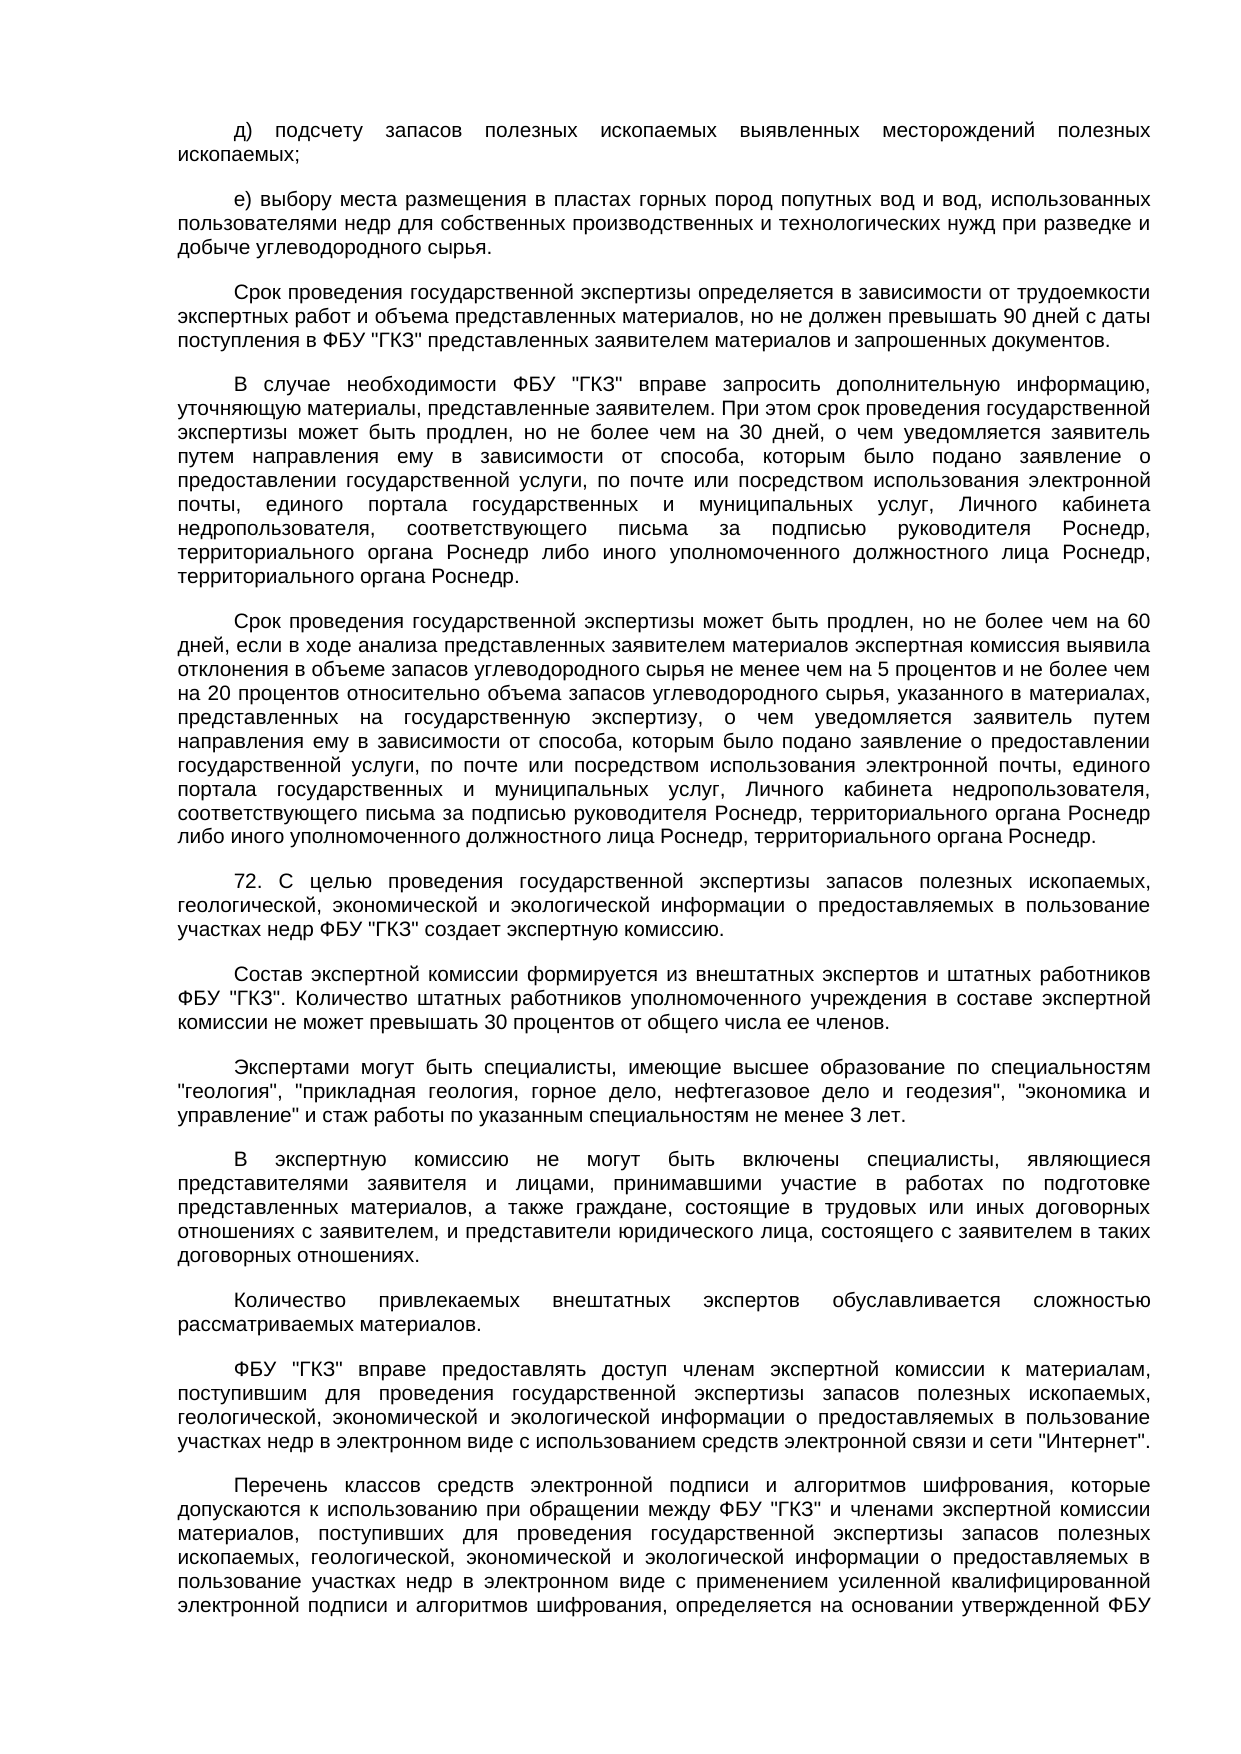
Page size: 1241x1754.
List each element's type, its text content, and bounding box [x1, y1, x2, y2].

text 72. С целью проведения государственной экспертизы запасов полезных ископаемых, геологической, экономической и экологической информации о предоставляемых в пользование участках недр ФБУ "ГКЗ" создает экспертную комиссию. [177, 869, 1152, 941]
text е) выбору места размещения в пластах горных пород попутных вод и вод, использованных пользователями недр для собственных производственных и технологических нужд при разведке и добыче углеводородного сырья. [177, 187, 1152, 259]
text В экспертную комиссию не могут быть включены специалисты, являющиеся представителями заявителя и лицами, принимавшими участие в работах по подготовке представленных материалов, а также граждане, состоящие в трудовых или иных договорных отношениях с заявителем, и представители юридического лица, состоящего с заявителем в таких договорных отношениях. [177, 1147, 1152, 1267]
text В случае необходимости ФБУ "ГКЗ" вправе запросить дополнительную информацию, уточняющую материалы, представленные заявителем. При этом срок проведения государственной экспертизы может быть продлен, но не более чем на 30 дней, о чем уведомляется заявитель путем направления ему в зависимости от способа, которым было подано заявление о предоставлении государственной услуги, по почте или посредством использования электронной почты, единого портала государственных и муниципальных услуг, Личного кабинета недропользователя, соответствующего письма за подписью руководителя Роснедр, территориального органа Роснедр либо иного уполномоченного должностного лица Роснедр, территориального органа Роснедр. [177, 372, 1152, 588]
text Количество привлекаемых внештатных экспертов обуславливается сложностью рассматриваемых материалов. [177, 1288, 1152, 1336]
text ФБУ "ГКЗ" вправе предоставлять доступ членам экспертной комиссии к материалам, поступившим для проведения государственной экспертизы запасов полезных ископаемых, геологической, экономической и экологической информации о предоставляемых в пользование участках недр в электронном виде с использованием средств электронной связи и сети "Интернет". [177, 1357, 1152, 1452]
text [177, 1473, 1152, 1617]
text Срок проведения государственной экспертизы может быть продлен, но не более чем на 60 дней, если в ходе анализа представленных заявителем материалов экспертная комиссия выявила отклонения в объеме запасов углеводородного сырья не менее чем на 5 процентов и не более чем на 20 процентов относительно объема запасов углеводородного сырья, указанного в материалах, представленных на государственную экспертизу, о чем уведомляется заявитель путем направления ему в зависимости от способа, которым было подано заявление о предоставлении государственной услуги, по почте или посредством использования электронной почты, единого портала государственных и муниципальных услуг, Личного кабинета недропользователя, соответствующего письма за подписью руководителя Роснедр, территориального органа Роснедр либо иного уполномоченного должностного лица Роснедр, территориального органа Роснедр. [177, 609, 1152, 848]
text д) подсчету запасов полезных ископаемых выявленных месторождений полезных ископаемых; [177, 118, 1152, 166]
text Срок проведения государственной экспертизы определяется в зависимости от трудоемкости экспертных работ и объема представленных материалов, но не должен превышать 90 дней с даты поступления в ФБУ "ГКЗ" представленных заявителем материалов и запрошенных документов. [177, 279, 1152, 351]
text Состав экспертной комиссии формируется из внештатных экспертов и штатных работников ФБУ "ГКЗ". Количество штатных работников уполномоченного учреждения в составе экспертной комиссии не может превышать 30 процентов от общего числа ее членов. [177, 962, 1152, 1034]
text Экспертами могут быть специалисты, имеющие высшее образование по специальностям "геология", "прикладная геология, горное дело, нефтегазовое дело и геодезия", "экономика и управление" и стаж работы по указанным специальностям не менее 3 лет. [177, 1054, 1152, 1126]
